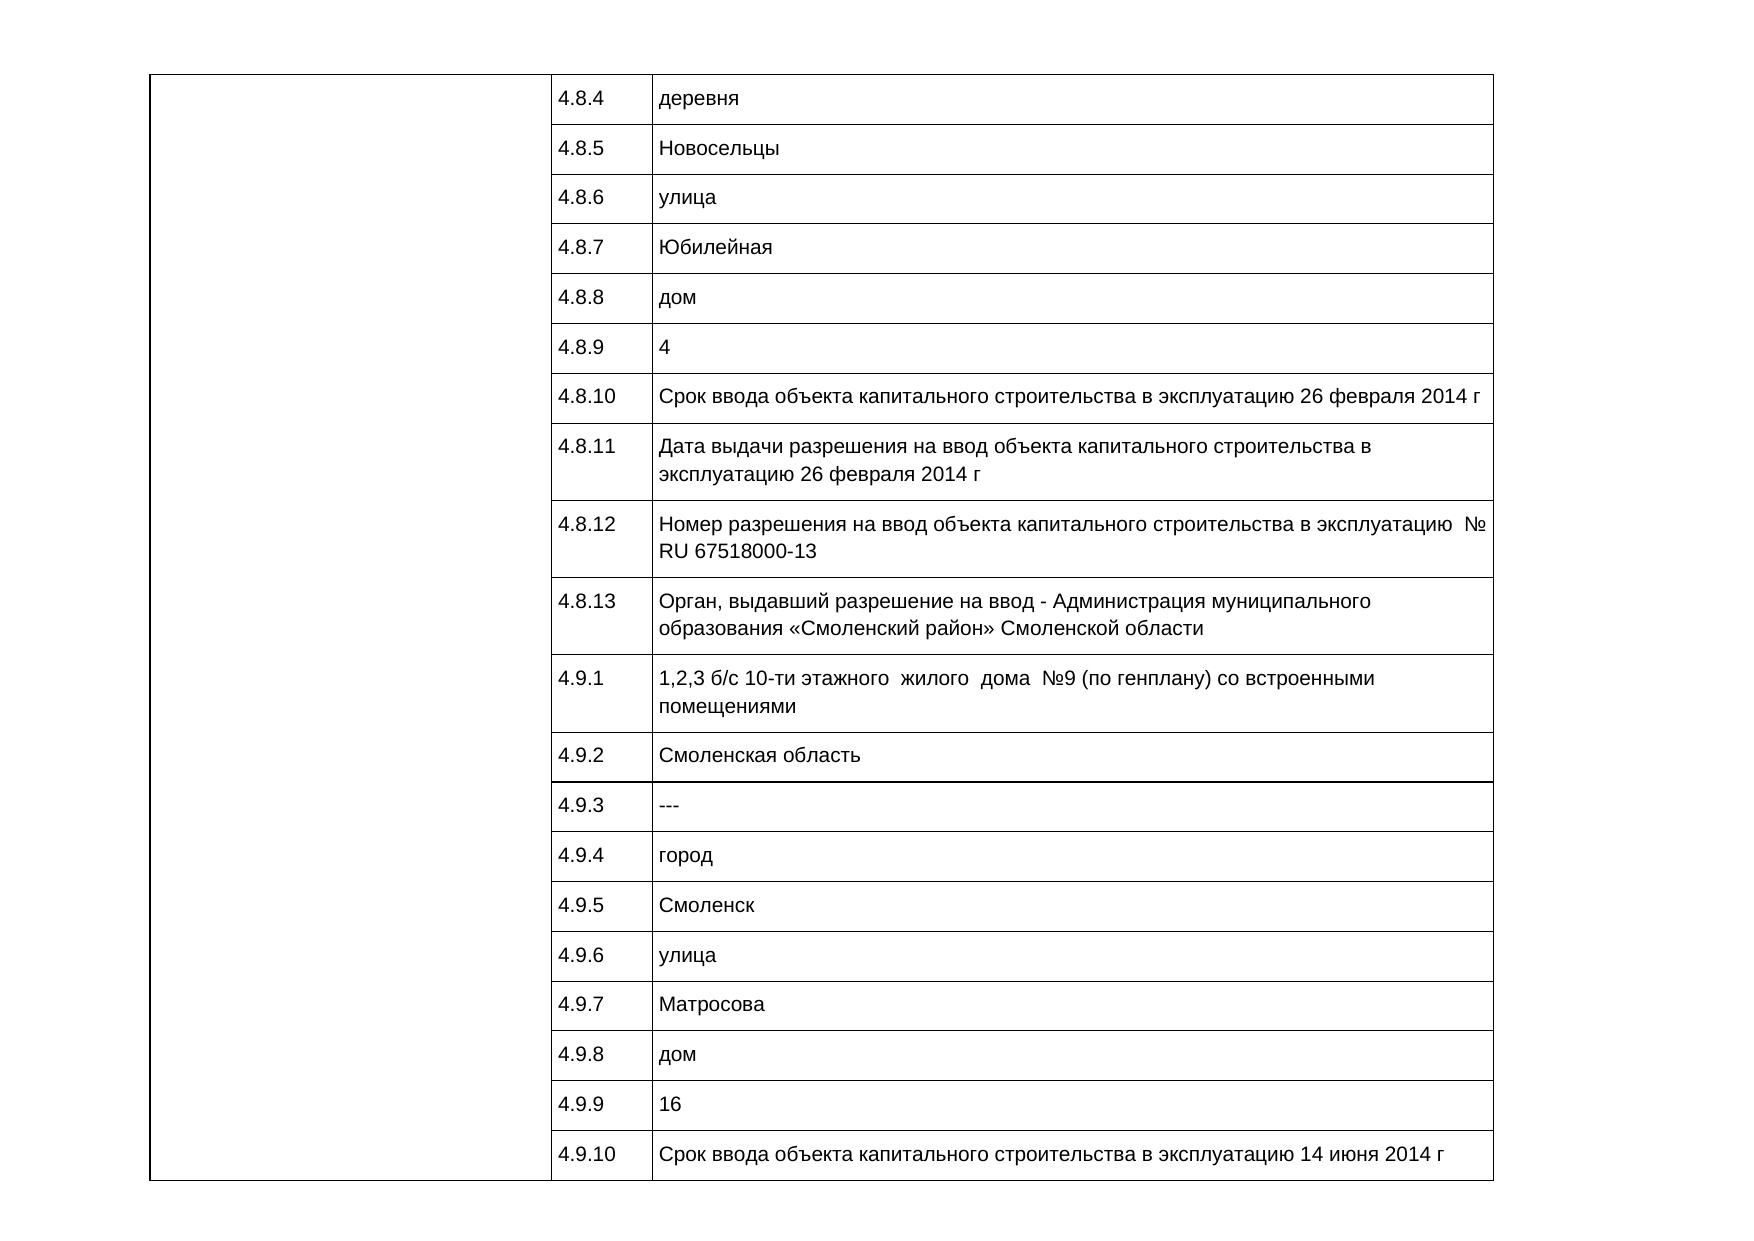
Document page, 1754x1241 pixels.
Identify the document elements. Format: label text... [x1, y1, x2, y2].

table_cell Орган, выдавший разрешение на ввод - Администрация муниципального образования «Смоленский район» Смоленской области [653, 578, 1493, 654]
table_cell город [653, 832, 1493, 881]
table_cell дом [653, 274, 1493, 323]
table_cell 1,2,3 б/с 10-ти этажного жилого дома №9 (по генплану) со встроенными помещениями [653, 655, 1493, 732]
table_cell Срок ввода объекта капитального строительства в эксплуатацию 14 июня 2014 г [653, 1131, 1493, 1180]
table_cell 4.8.8 [552, 274, 652, 323]
table_cell деревня [653, 75, 1493, 124]
table_cell Дата выдачи разрешения на ввод объекта капитального строительства в эксплуатацию 26 февраля 2014 г [653, 424, 1493, 500]
table_cell 4.9.5 [552, 882, 652, 931]
table_cell 4.9.6 [552, 932, 652, 981]
table_cell 4.9.2 [552, 733, 652, 781]
table_cell 4.9.10 [552, 1131, 652, 1180]
table_cell 4.8.9 [552, 324, 652, 373]
table_cell улица [653, 932, 1493, 981]
table_cell 4.8.13 [552, 578, 652, 654]
table_cell 4.8.6 [552, 175, 652, 223]
table_cell 4.8.4 [552, 75, 652, 124]
table_cell 4.9.9 [552, 1081, 652, 1130]
table_cell Новосельцы [653, 125, 1493, 173]
table_cell 4.8.11 [552, 424, 652, 500]
table_cell 4.9.1 [552, 655, 652, 732]
table_cell 16 [653, 1081, 1493, 1130]
table_cell Матросова [653, 982, 1493, 1030]
table_cell дом [653, 1031, 1493, 1080]
table_cell 4.8.5 [552, 125, 652, 173]
table_cell улица [653, 175, 1493, 223]
table_cell 4 [653, 324, 1493, 373]
table_cell Смоленск [653, 882, 1493, 931]
table_cell Номер разрешения на ввод объекта капитального строительства в эксплуатацию № RU 67518000-13 [653, 501, 1493, 577]
table_cell Смоленская область [653, 733, 1493, 781]
table_cell 4.8.10 [552, 374, 652, 422]
table_cell 4.9.3 [552, 783, 652, 831]
table_cell 4.9.8 [552, 1031, 652, 1080]
table_cell 4.8.12 [552, 501, 652, 577]
table_cell --- [653, 783, 1493, 831]
table_cell Срок ввода объекта капитального строительства в эксплуатацию 26 февраля 2014 г [653, 374, 1493, 422]
table_cell Юбилейная [653, 224, 1493, 273]
table_cell 4.8.7 [552, 224, 652, 273]
table_cell 4.9.7 [552, 982, 652, 1030]
table_cell 4.9.4 [552, 832, 652, 881]
